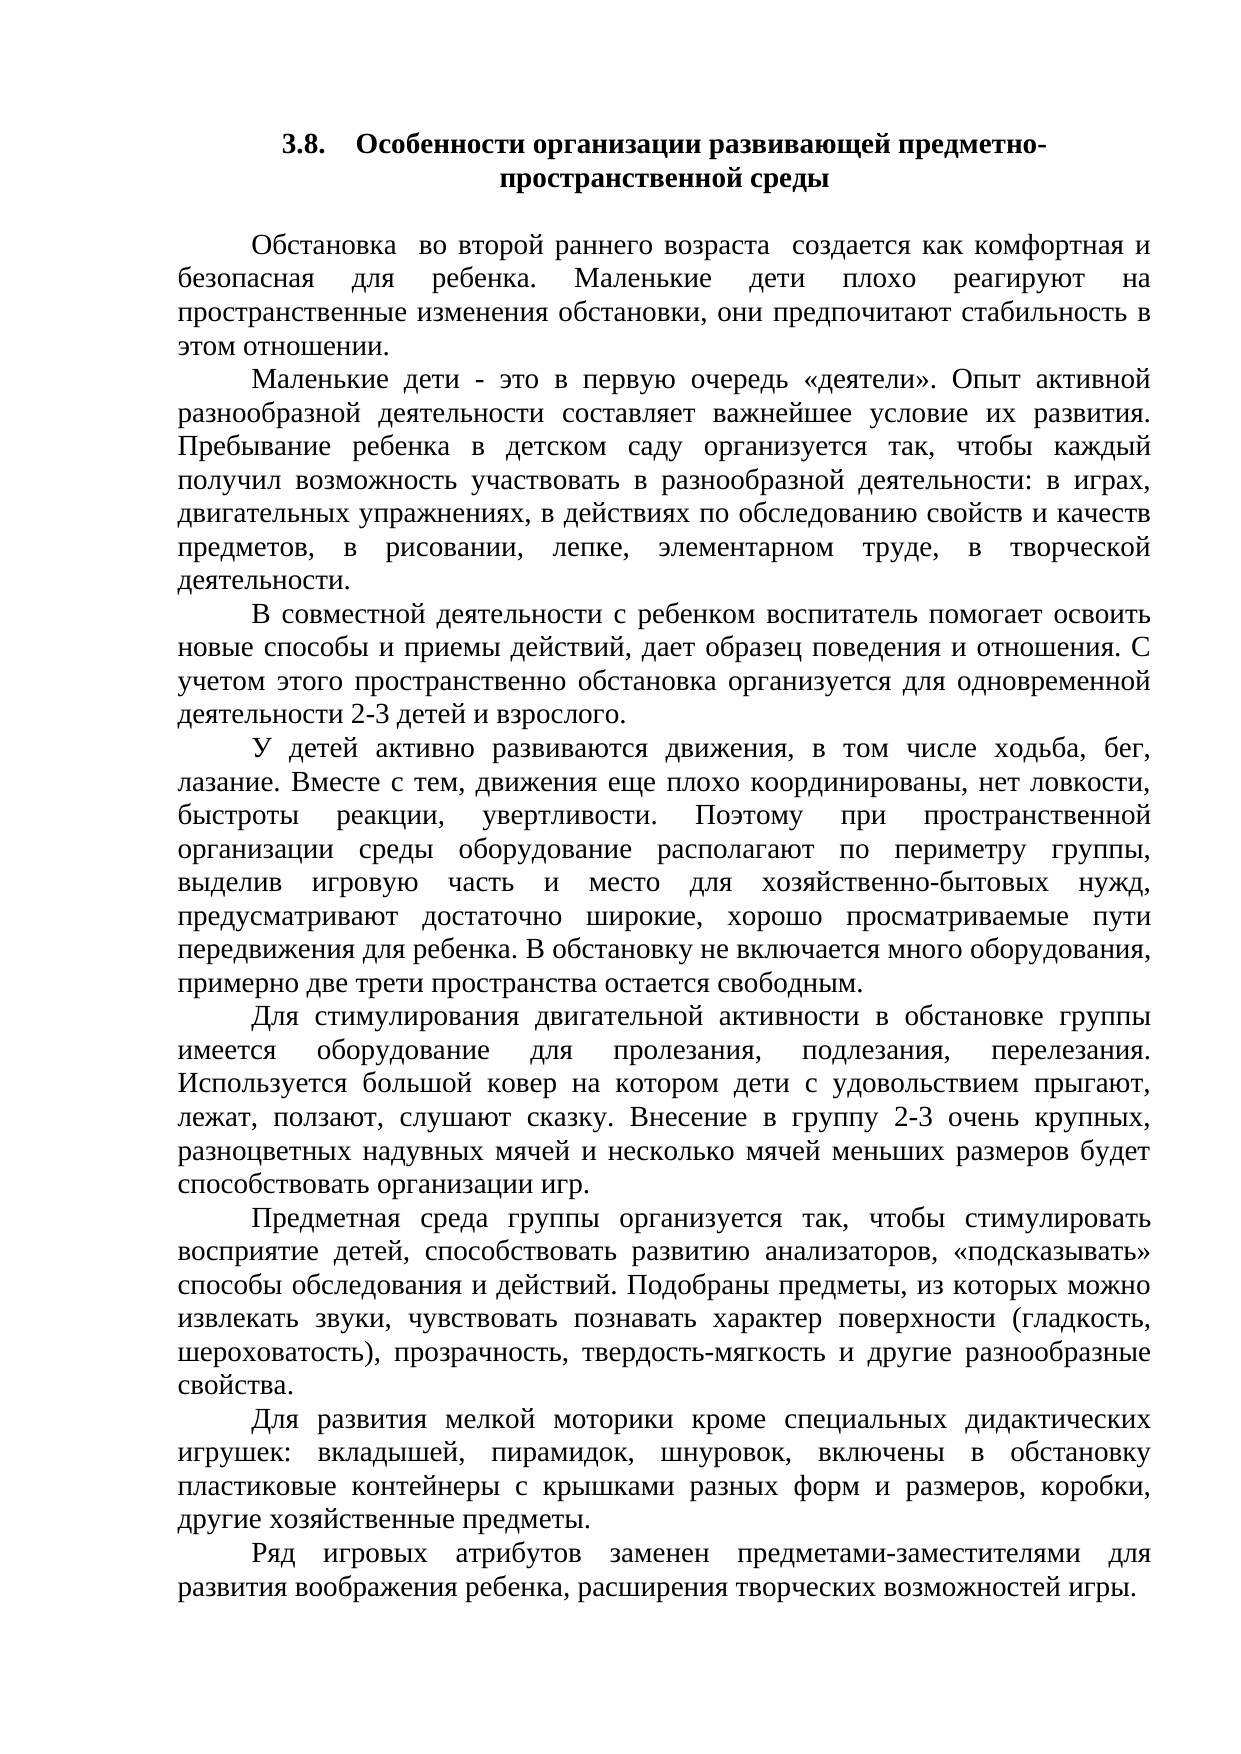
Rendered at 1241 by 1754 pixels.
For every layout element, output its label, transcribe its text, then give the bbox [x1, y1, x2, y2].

text Ряд игровых атрибутов заменен предметами-заместителями для развития воображения ребенка, расширения творческих возможностей игры. [177, 1535, 1152, 1602]
text Для стимулирования двигательной активности в обстановке группы имеется оборудование для пролезания, подлезания, перелезания. Используется большой ковер на котором дети с удовольствием прыгают, лежат, ползают, слушают сказку. Внесение в группу 2-3 очень крупных, разноцветных надувных мячей и несколько мячей меньших размеров будет способствовать организации игр. [177, 998, 1152, 1200]
text У детей активно развиваются движения, в том числе ходьба, бег, лазание. Вместе с тем, движения еще плохо координированы, нет ловкости, быстроты реакции, увертливости. Поэтому при пространственной организации среды оборудование располагают по периметру группы, выделив игровую часть и место для хозяйственно-бытовых нужд, предусматривают достаточно широкие, хорошо просматриваемые пути передвижения для ребенка. В обстановку не включается много оборудования, примерно две трети пространства остается свободным. [177, 730, 1152, 998]
text В совместной деятельности с ребенком воспитатель помогает освоить новые способы и приемы действий, дает образец поведения и отношения. С учетом этого пространственно обстановка организуется для одновременной деятельности 2-3 детей и взрослого. [177, 596, 1152, 730]
text Обстановка во второй раннего возраста создается как комфортная и безопасная для ребенка. Маленькие дети плохо реагируют на пространственные изменения обстановки, они предпочитают стабильность в этом отношении. [177, 227, 1152, 361]
text Маленькие дети - это в первую очередь «деятели». Опыт активной разнообразной деятельности составляет важнейшее условие их развития. Пребывание ребенка в детском саду организуется так, чтобы каждый получил возможность участвовать в разнообразной деятельности: в играх, двигательных упражнениях, в действиях по обследованию свойств и качеств предметов, в рисовании, лепке, элементарном труде, в творческой деятельности. [177, 361, 1152, 596]
text Предметная среда группы организуется так, чтобы стимулировать восприятие детей, способствовать развитию анализаторов, «подсказывать» способы обследования и действий. Подобраны предметы, из которых можно извлекать звуки, чувствовать познавать характер поверхности (гладкость, шероховатость), прозрачность, твердость-мягкость и другие разнообразные свойства. [177, 1200, 1152, 1401]
text 3.8. Особенности организации развивающей предметно-пространственной среды [177, 126, 1152, 193]
text Для развития мелкой моторики кроме специальных дидактических игрушек: вкладышей, пирамидок, шнуровок, включены в обстановку пластиковые контейнеры с крышками разных форм и размеров, коробки, другие хозяйственные предметы. [177, 1401, 1152, 1535]
